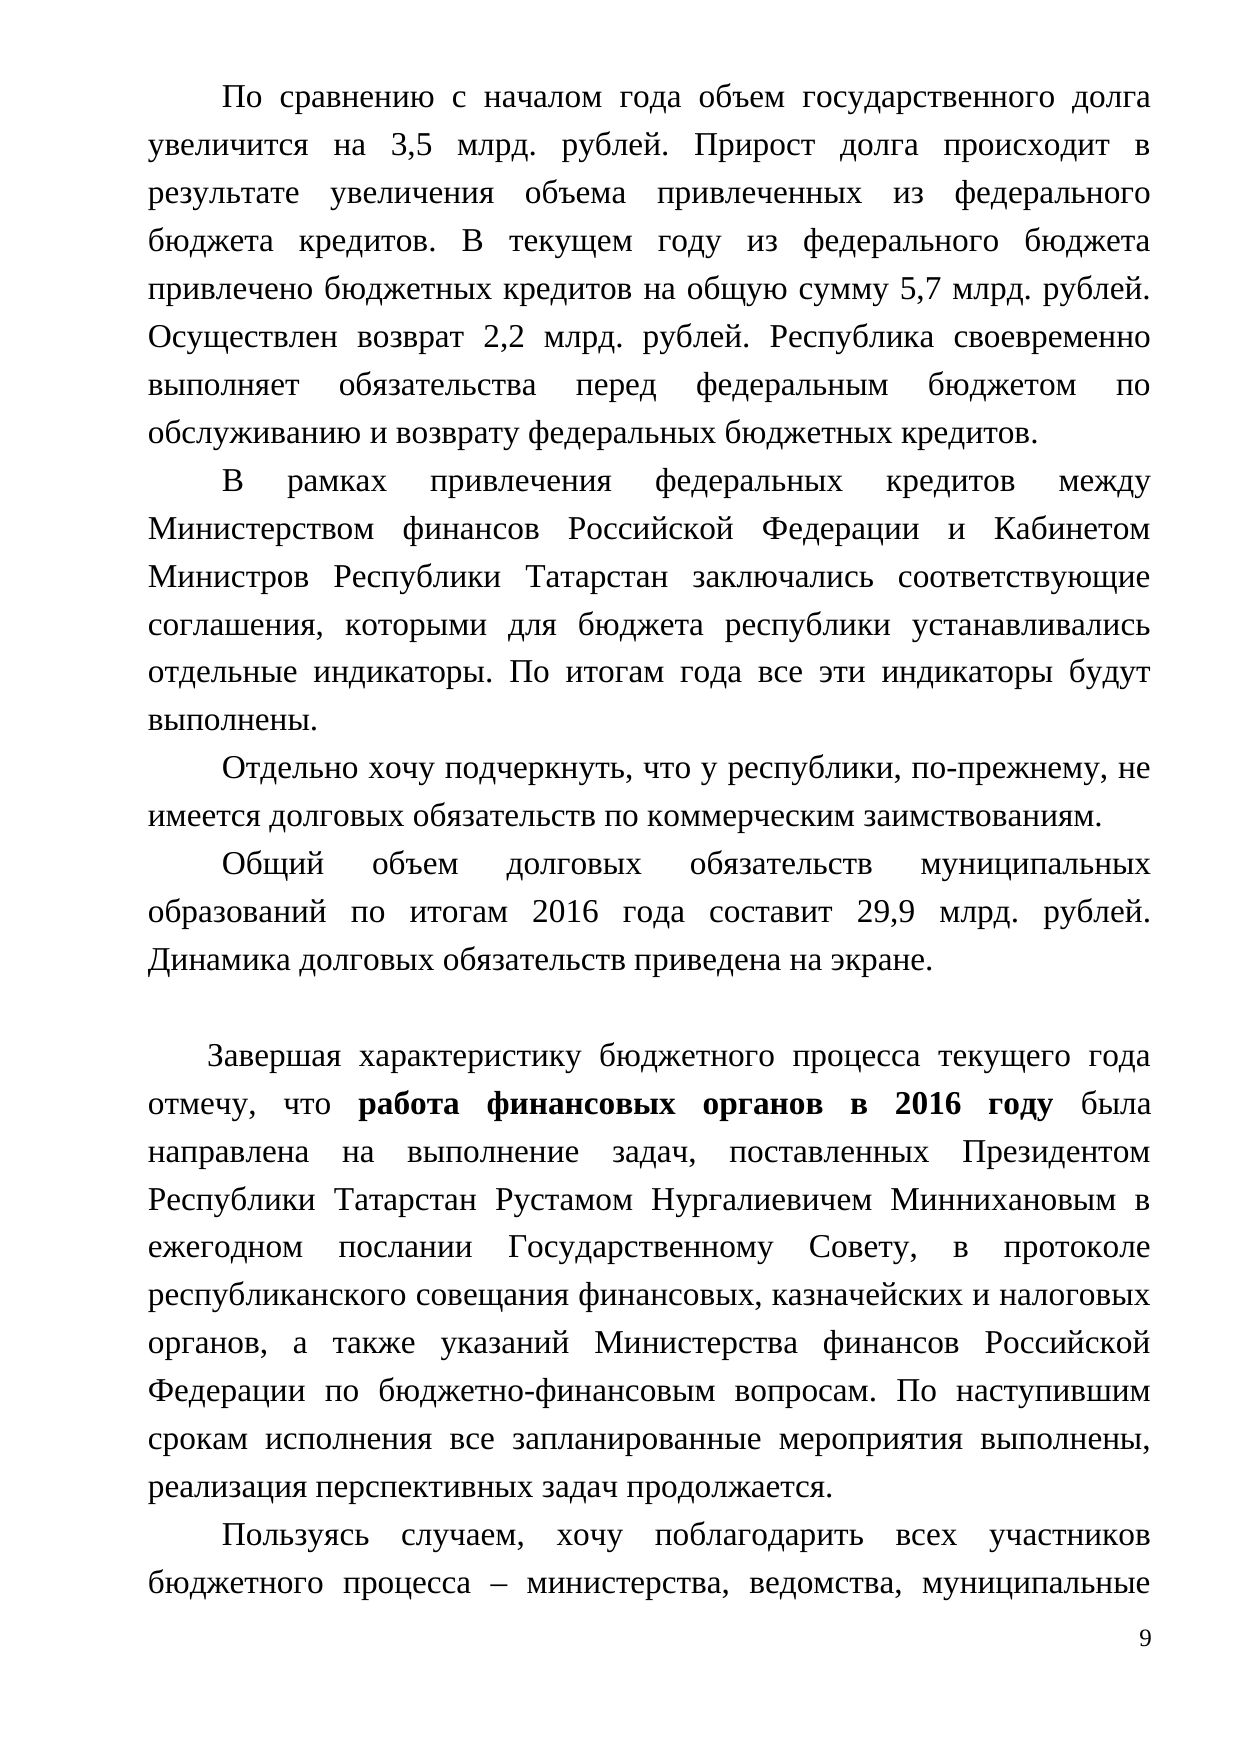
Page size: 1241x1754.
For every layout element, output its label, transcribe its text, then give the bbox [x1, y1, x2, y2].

text Завершая характеристику бюджетного процесса текущего года отмечу, что работа финансовых органов в 2016 году была направлена на выполнение задач, поставленных Президентом Республики Татарстан Рустамом Нургалиевичем Миннихановым в ежегодном послании Государственному Совету, в протоколе республиканского совещания финансовых, казначейских и налоговых органов, а также указаний Министерства финансов Российской Федерации по бюджетно-финансовым вопросам. По наступившим срокам исполнения все запланированные мероприятия выполнены, реализация перспективных задач продолжается. [148, 1035, 1152, 1505]
text Общий объем долговых обязательств муниципальных образований по итогам 2016 года составит 29,9 млрд. рублей. Динамика долговых обязательств приведена на экране. [148, 843, 1152, 978]
text В рамках привлечения федеральных кредитов между Министерством финансов Российской Федерации и Кабинетом Министров Республики Татарстан заключались соответствующие соглашения, которыми для бюджета республики устанавливались отдельные индикаторы. По итогам года все эти индикаторы будут выполнены. [148, 460, 1152, 738]
text Отдельно хочу подчеркнуть, что у республики, по-прежнему, не имеется долговых обязательств по коммерческим заимствованиям. [148, 748, 1152, 834]
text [148, 1514, 1152, 1601]
text По сравнению с началом года объем государственного долга увеличится на 3,5 млрд. рублей. Прирост долга происходит в результате увеличения объема привлеченных из федерального бюджета кредитов. В текущем году из федерального бюджета привлечено бюджетных кредитов на общую сумму 5,7 млрд. рублей. Осуществлен возврат 2,2 млрд. рублей. Республика своевременно выполняет обязательства перед федеральным бюджетом по обслуживанию и возврату федеральных бюджетных кредитов. [148, 77, 1152, 451]
